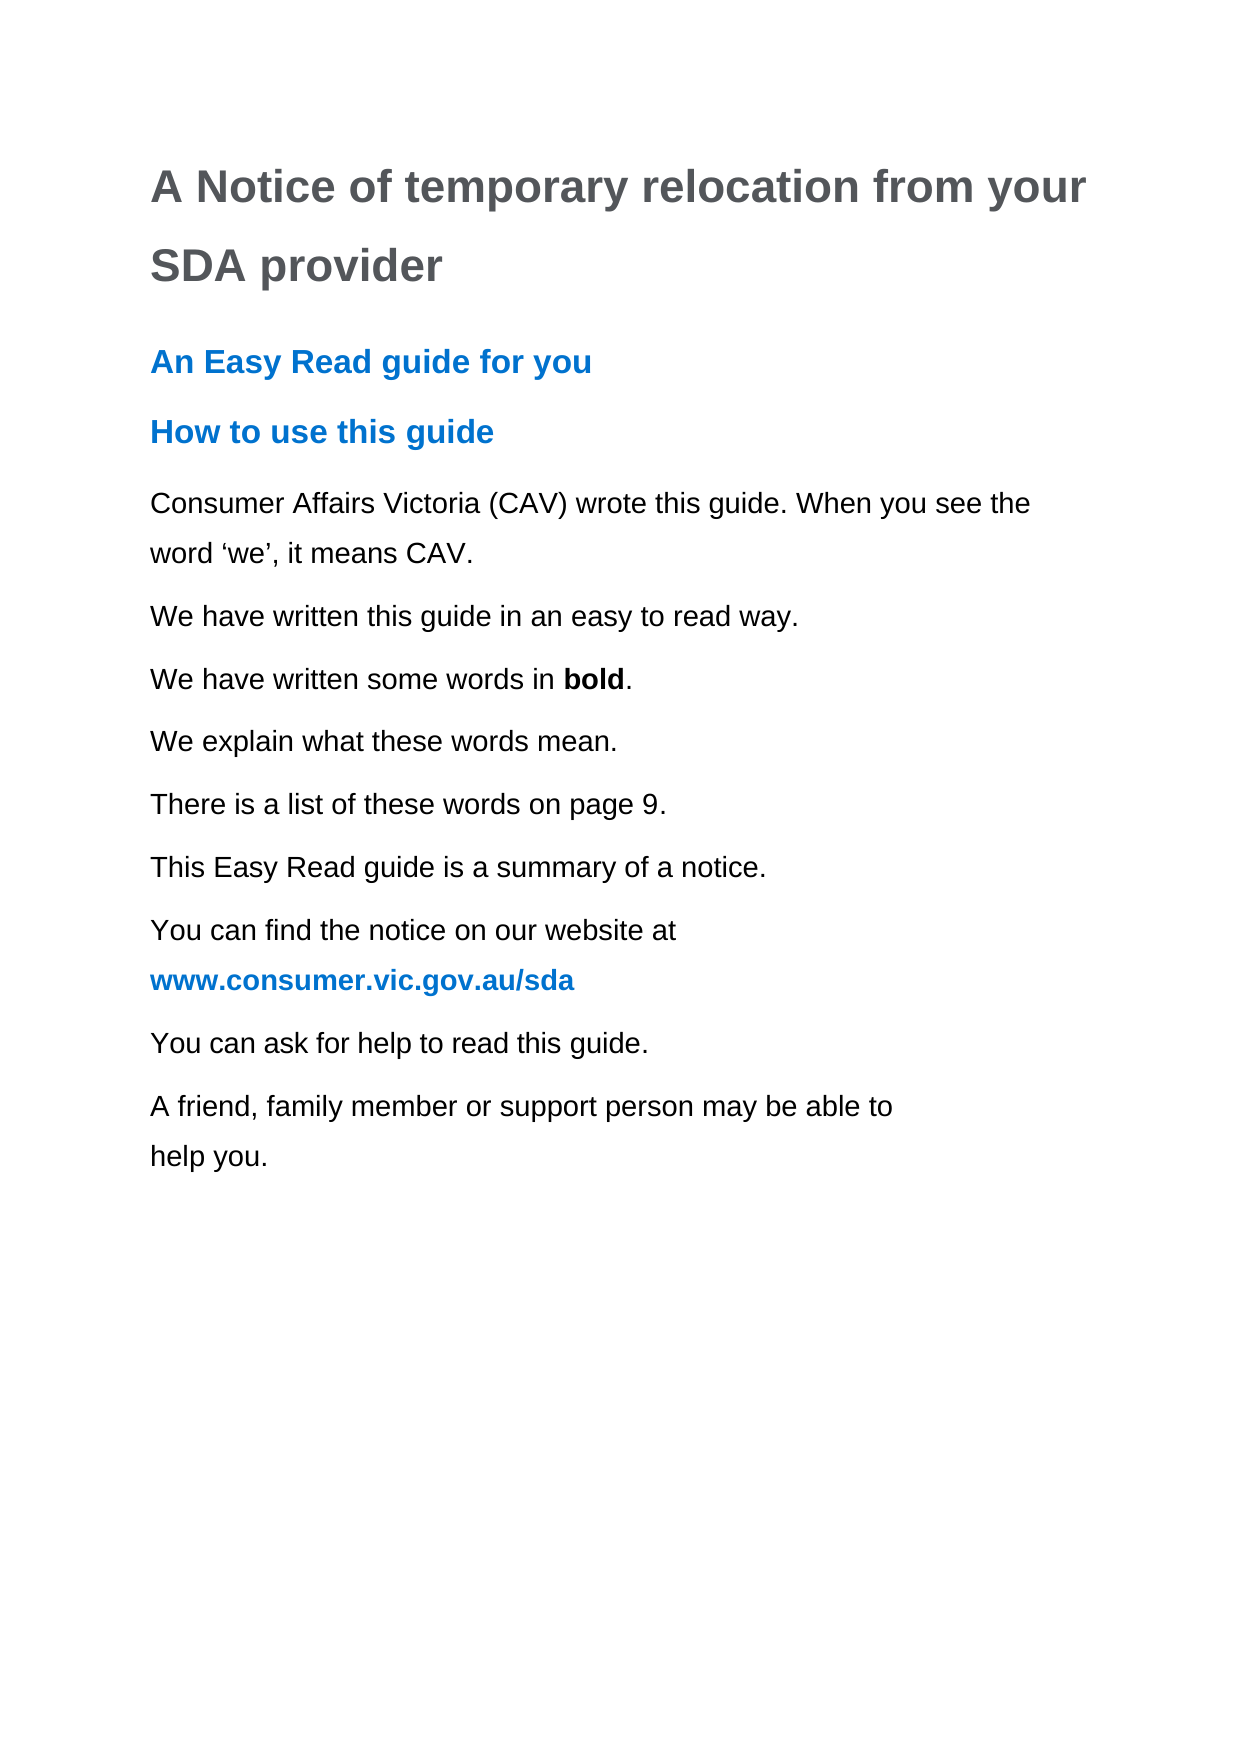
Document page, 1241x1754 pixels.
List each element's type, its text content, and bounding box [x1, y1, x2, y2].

text There is a list of these words on page 9. [142, 784, 1098, 821]
text Consumer Affairs Victoria (CAV) wrote this guide. When you see the word ‘we’, it means CAV. [142, 484, 1098, 569]
subtitle A Notice of temporary relocation from your SDA provider [150, 159, 1090, 291]
text We have written this guide in an easy to read way. [142, 596, 1098, 632]
text A friend, family member or support person may be able to help you. [142, 1086, 1098, 1175]
subtitle An Easy Read guide for you [150, 342, 1090, 381]
text We explain what these words mean. [142, 721, 1098, 758]
text We have written some words in bold. [142, 658, 1098, 695]
text You can ask for help to read this guide. [142, 1023, 1098, 1059]
text This Easy Read guide is a summary of a notice. [142, 847, 1098, 884]
text You can find the notice on our website at www.consumer.vic.gov.au/sda [142, 910, 1098, 997]
subtitle How to use this guide [150, 412, 1090, 451]
